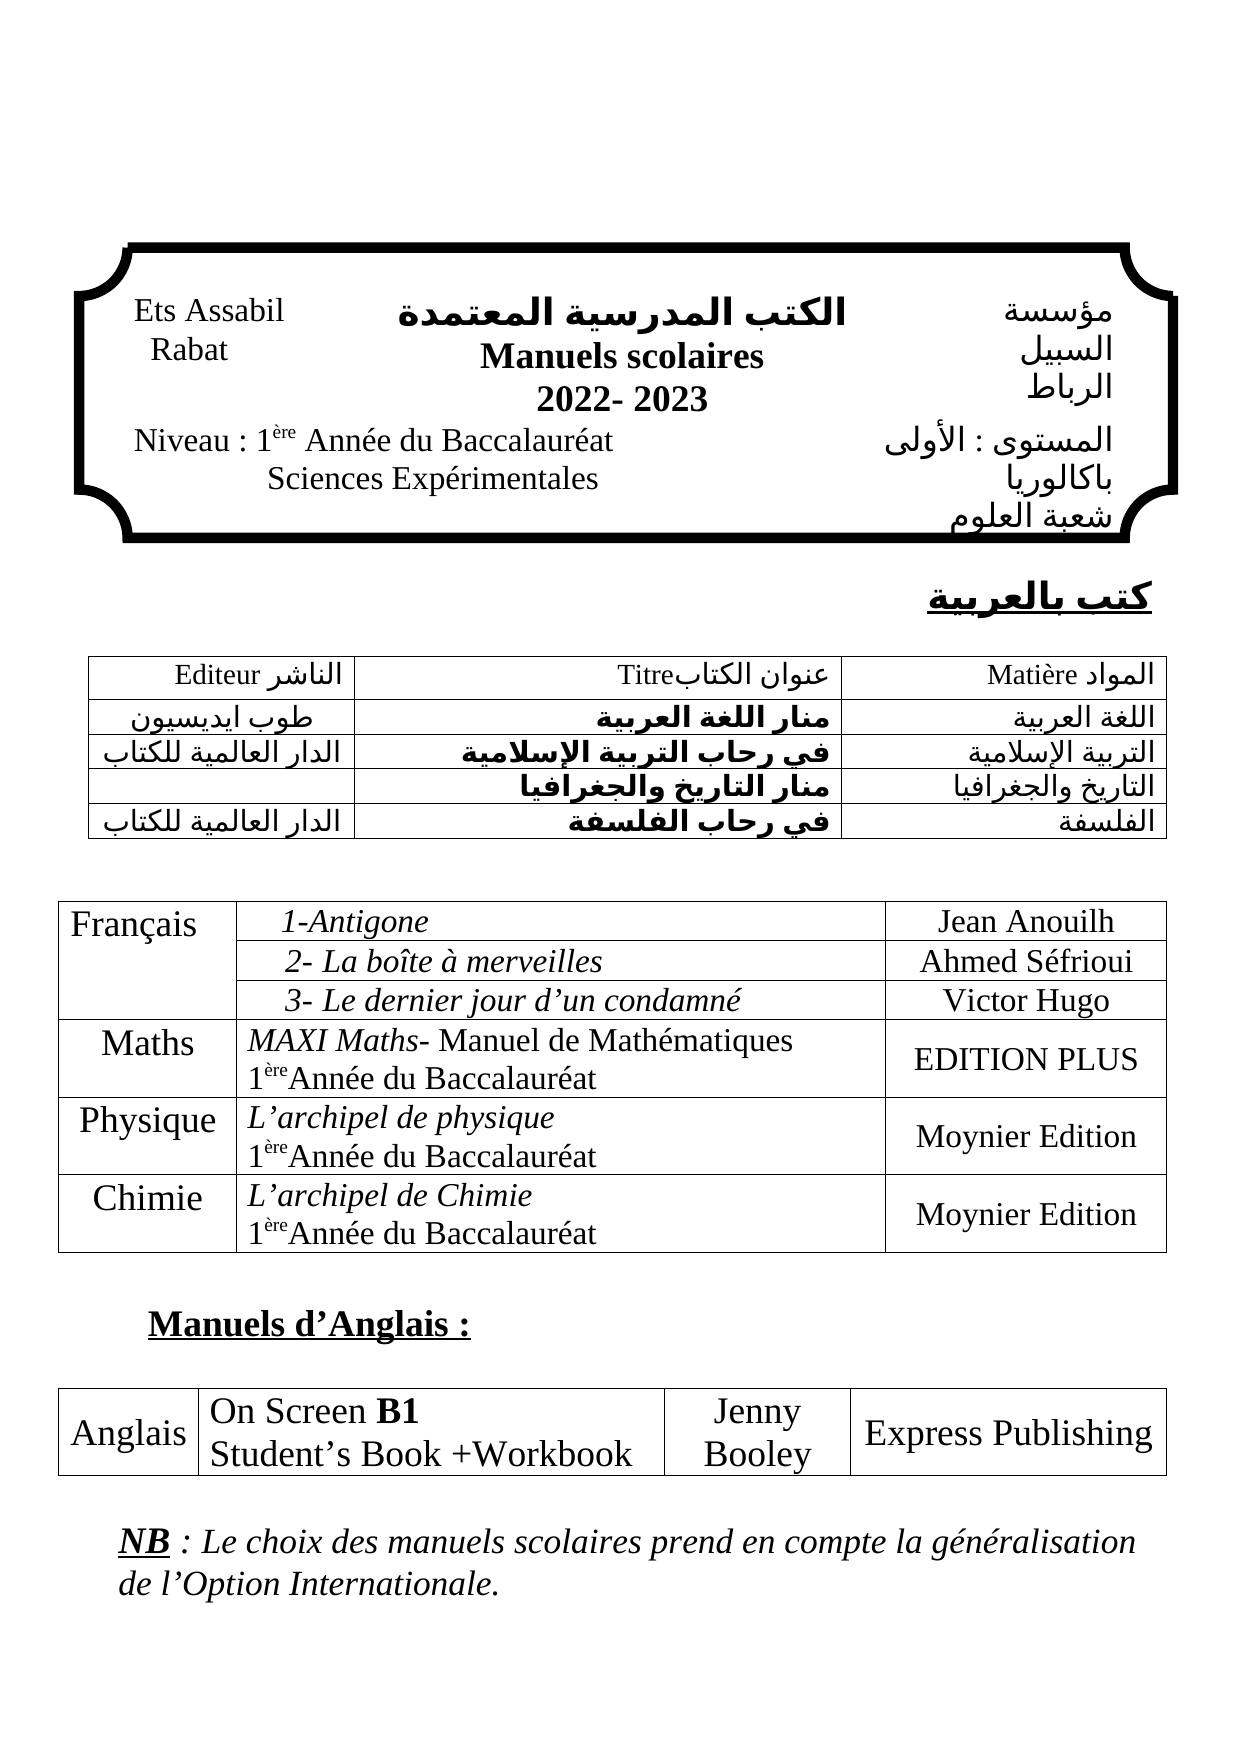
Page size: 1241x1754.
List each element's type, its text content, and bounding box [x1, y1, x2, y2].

table_cell التاريخ والجغرافيا [842, 769, 1166, 803]
text كتب بالعربية [148, 574, 1152, 617]
table_cell Chimie [59, 1175, 236, 1252]
text NB : Le choix des manuels scolaires prend en compte la généralisation [118, 1519, 1152, 1562]
table_cell Moynier Edition [886, 1098, 1166, 1174]
text de l’Option Internationale. [118, 1562, 1152, 1603]
table_cell EDITION PLUS [886, 1020, 1166, 1097]
table_cell في رحاب الفلسفة [355, 804, 841, 837]
table_cell [89, 769, 354, 803]
table_header Jean Anouilh [886, 902, 1166, 940]
table_cell La boîte à merveilles [237, 941, 885, 979]
table_header المواد Matière [842, 657, 1166, 699]
table_header On Screen B1 Student’s Book +Workbook [199, 1389, 664, 1475]
table_header Jenny Booley [665, 1389, 850, 1475]
table_cell Victor Hugo [886, 981, 1166, 1019]
table_header Français [59, 902, 236, 1019]
table_cell التربية الإسلامية [842, 735, 1166, 768]
table_cell الدار العالمية للكتاب [89, 735, 354, 768]
table_cell Maths [59, 1020, 236, 1097]
table_cell Le dernier jour d’un condamné [237, 981, 885, 1019]
table_cell L’archipel de Chimie 1èreAnnée du Baccalauréat [237, 1175, 885, 1252]
table_cell منار التاريخ والجغرافيا [355, 769, 841, 803]
table_header Anglais [59, 1389, 198, 1475]
table_cell Physique [59, 1098, 236, 1174]
table_cell الدار العالمية للكتاب [89, 804, 354, 837]
table_cell الفلسفة [842, 804, 1166, 837]
table_cell MAXI Maths- Manuel de Mathématiques 1èreAnnée du Baccalauréat [237, 1020, 885, 1097]
table_header 1-Antigone [237, 902, 885, 940]
table_cell طوب ايديسيون [89, 700, 354, 734]
table_header عنوان الكتابTitre [355, 657, 841, 699]
text Manuels d’Anglais : [148, 1301, 1152, 1344]
table_cell في رحاب التربية الإسلامية [355, 735, 841, 768]
table_cell Moynier Edition [886, 1175, 1166, 1252]
table_cell اللغة العربية [842, 700, 1166, 734]
table_header Express Publishing [851, 1389, 1166, 1475]
table_cell Ahmed Séfrioui [886, 941, 1166, 979]
table_header الناشر Editeur [89, 657, 354, 699]
table_cell L’archipel de physique 1èreAnnée du Baccalauréat [237, 1098, 885, 1174]
table_cell منار اللغة العربية [355, 700, 841, 734]
